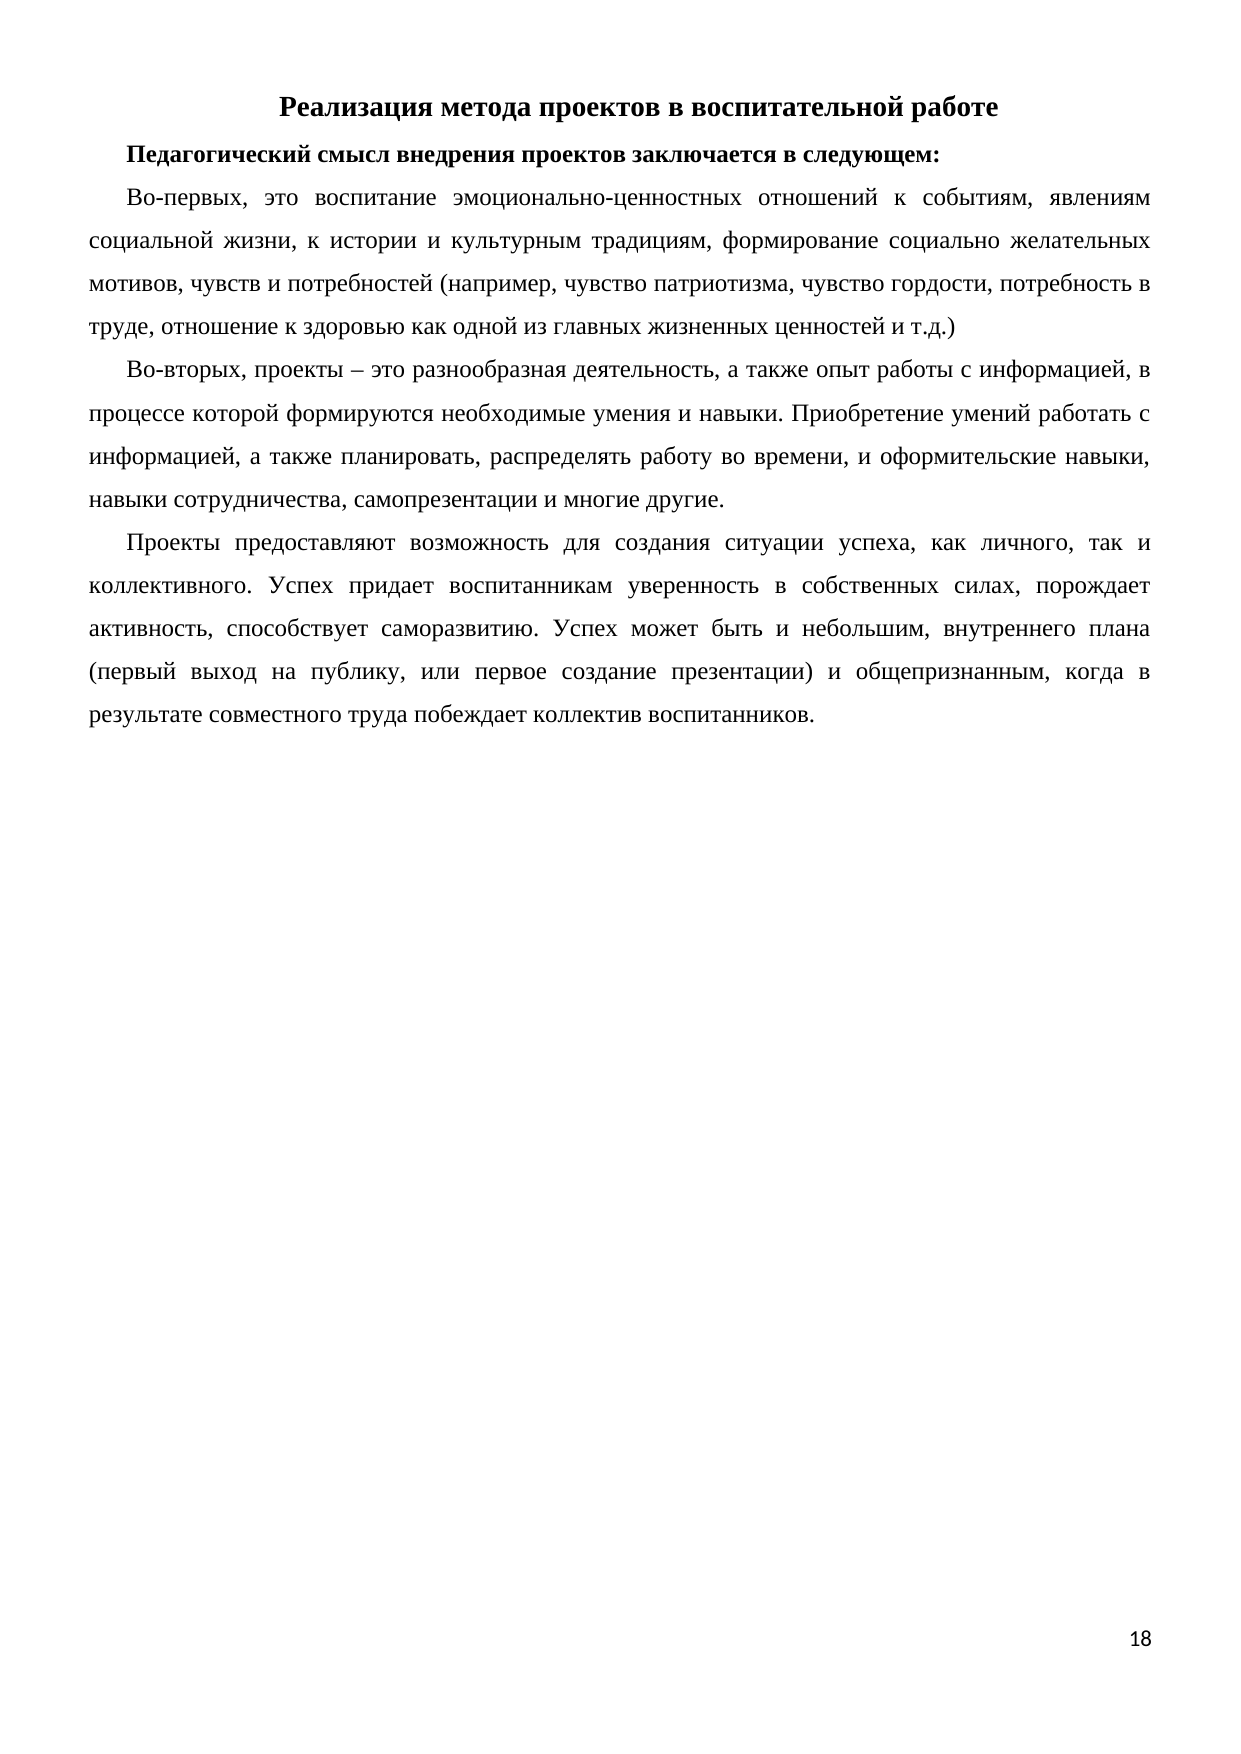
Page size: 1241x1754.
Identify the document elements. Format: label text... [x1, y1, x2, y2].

text Реализация метода проектов в воспитательной работе [126, 89, 1152, 122]
text Во-вторых, проекты – это разнообразная деятельность, а также опыт работы с информацией, в процессе которой формируются необходимые умения и навыки. Приобретение умений работать с информацией, а также планировать, распределять работу во времени, и оформительские навыки, навыки сотрудничества, самопрезентации и многие другие. [89, 354, 1152, 513]
text Проекты предоставляют возможность для создания ситуации успеха, как личного, так и коллективного. Успех придает воспитанникам уверенность в собственных силах, порождает активность, способствует саморазвитию. Успех может быть и небольшим, внутреннего плана (первый выход на публику, или первое создание презентации) и общепризнанным, когда в результате совместного труда побеждает коллектив воспитанников. [89, 527, 1152, 728]
text Во-первых, это воспитание эмоционально-ценностных отношений к событиям, явлениям социальной жизни, к истории и культурным традициям, формирование социально желательных мотивов, чувств и потребностей (например, чувство патриотизма, чувство гордости, потребность в труде, отношение к здоровью как одной из главных жизненных ценностей и т.д.) [89, 182, 1152, 340]
text Педагогический смысл внедрения проектов заключается в следующем: [89, 139, 1152, 168]
